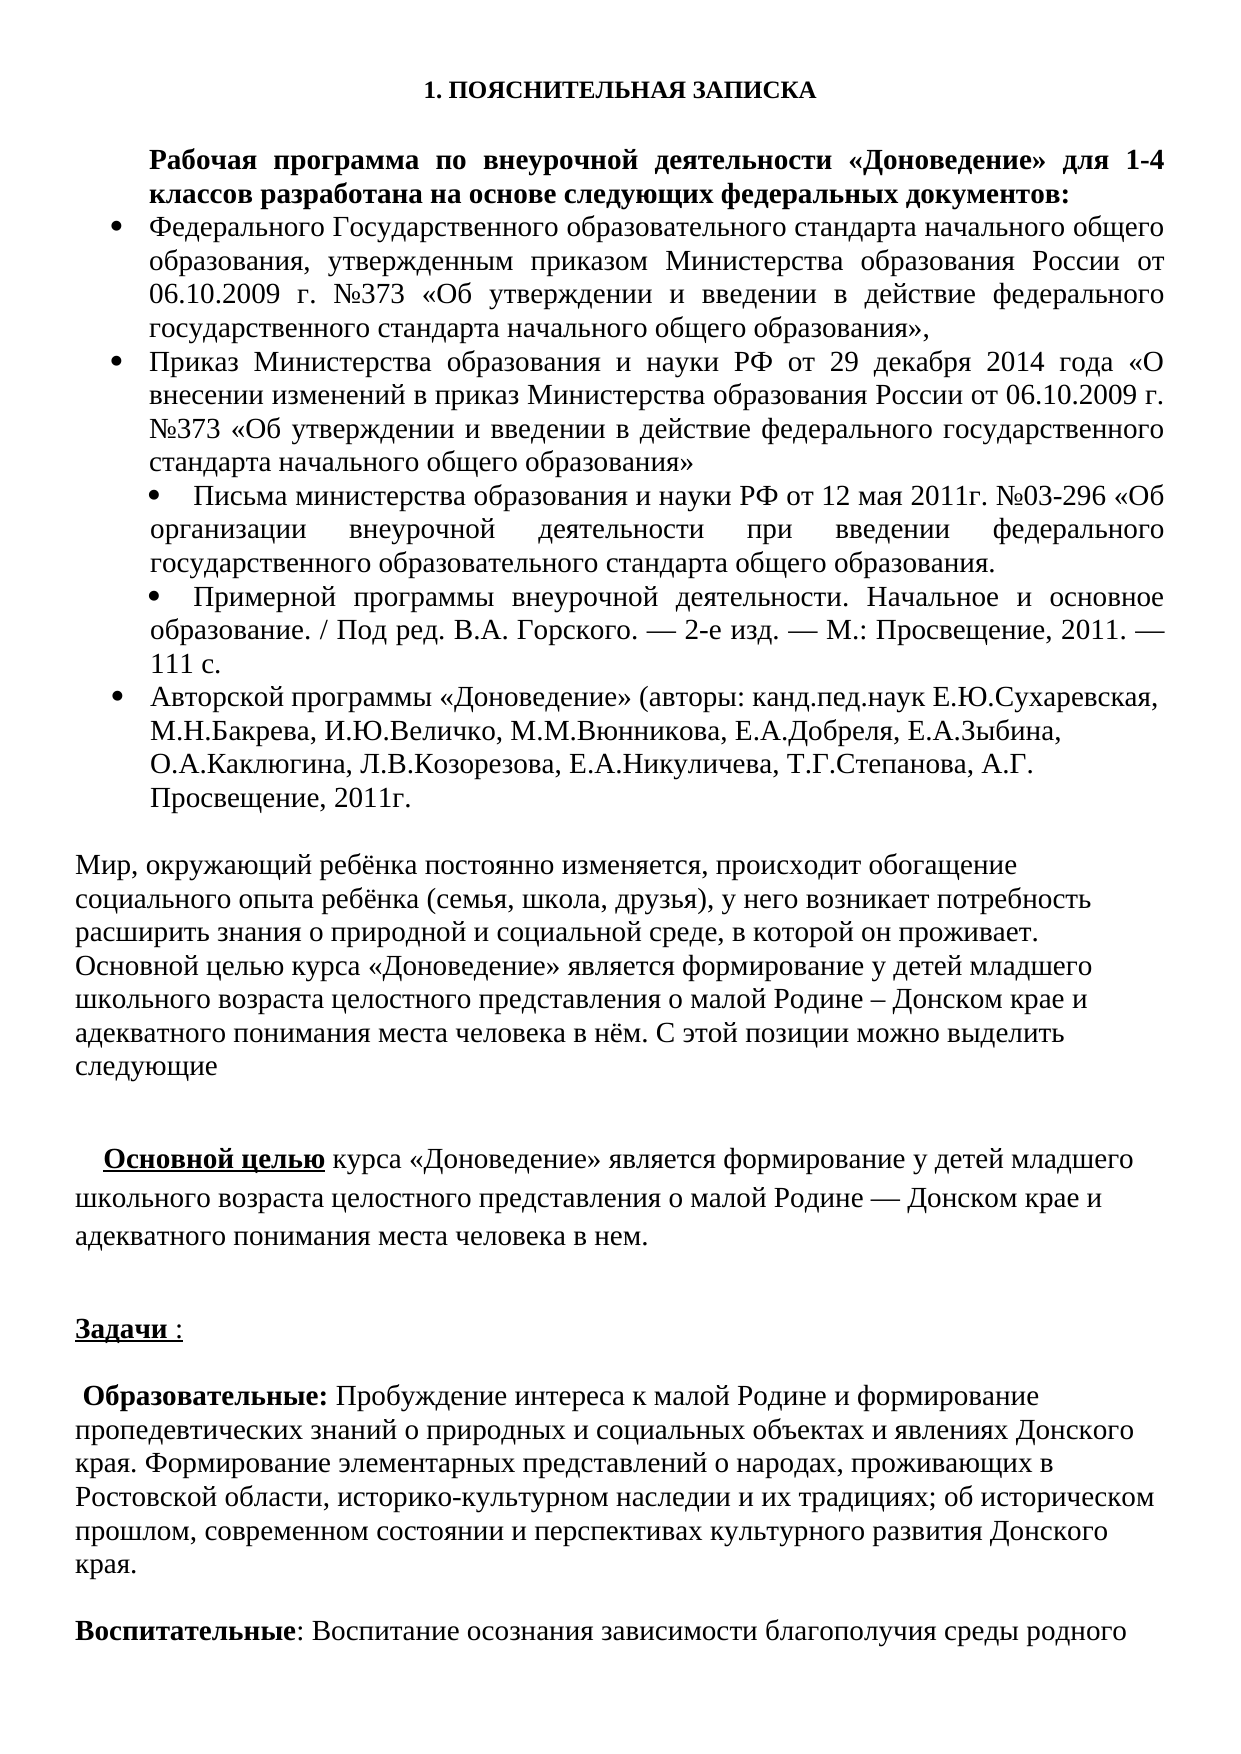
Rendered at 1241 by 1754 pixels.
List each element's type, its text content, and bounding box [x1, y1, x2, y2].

text 1. ПОЯСНИТЕЛЬНАЯ ЗАПИСКА [75, 75, 1165, 104]
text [75, 1580, 1165, 1647]
text Основной целью курса «Доноведение» является формирование у детей младшего школьного возраста целостного представления о малой Родине — Донском крае и адекватного понимания места человека в нем. [75, 1141, 1151, 1252]
text Рабочая программа по внеурочной деятельности «Доноведение» для 1-4 классов разработана на основе следующих федеральных документов: [149, 142, 1165, 209]
text Задачи : [75, 1311, 1165, 1345]
list Письма министерства образования и науки РФ от 12 мая 2011г. №03-296 «Об организации внеурочной деятельности при введении федерального государственного образовательного стандарта общего образования. [149, 478, 1165, 579]
list Авторской программы «Доноведение» (авторы: канд.пед.наук Е.Ю.Сухаревская, М.Н.Бакрева, И.Ю.Величко, М.М.Вюнникова, Е.А.Добреля, Е.А.Зыбина, О.А.Каклюгина, Л.В.Козорезова, Е.А.Никуличева, Т.Г.Степанова, А.Г. Просвещение, 2011г. [112, 679, 1165, 814]
text Образовательные: Пробуждение интереса к малой Родине и формирование пропедевтических знаний о природных и социальных объектах и явлениях Донского края. Формирование элементарных представлений о народах, проживающих в Ростовской области, историко-культурном наследии и их традициях; об историческом прошлом, современном состоянии и перспективах культурного развития Донского края. [75, 1378, 1165, 1580]
list Примерной программы внеурочной деятельности. Начальное и основное образование. / Под ред. В.А. Горского. — 2-е изд. — М.: Просвещение, 2011. — 111 с. [149, 579, 1165, 679]
text Мир, окружающий ребёнка постоянно изменяется, происходит обогащение социального опыта ребёнка (семья, школа, друзья), у него возникает потребность расширить знания о природной и социальной среде, в которой он проживает. Основной целью курса «Доноведение» является формирование у детей младшего школьного возраста целостного представления о малой Родине – Донском крае и адекватного понимания места человека в нём. С этой позиции можно выделить следующие [75, 847, 1165, 1082]
list Приказ Министерства образования и науки РФ от 29 декабря 2014 года «О внесении изменений в приказ Министерства образования России от 06.10.2009 г. №373 «Об утверждении и введении в действие федерального государственного стандарта начального общего образования» [111, 344, 1165, 478]
list Федерального Государственного образовательного стандарта начального общего образования, утвержденным приказом Министерства образования России от 06.10.2009 г. №373 «Об утверждении и введении в действие федерального государственного стандарта начального общего образования», [111, 209, 1165, 344]
